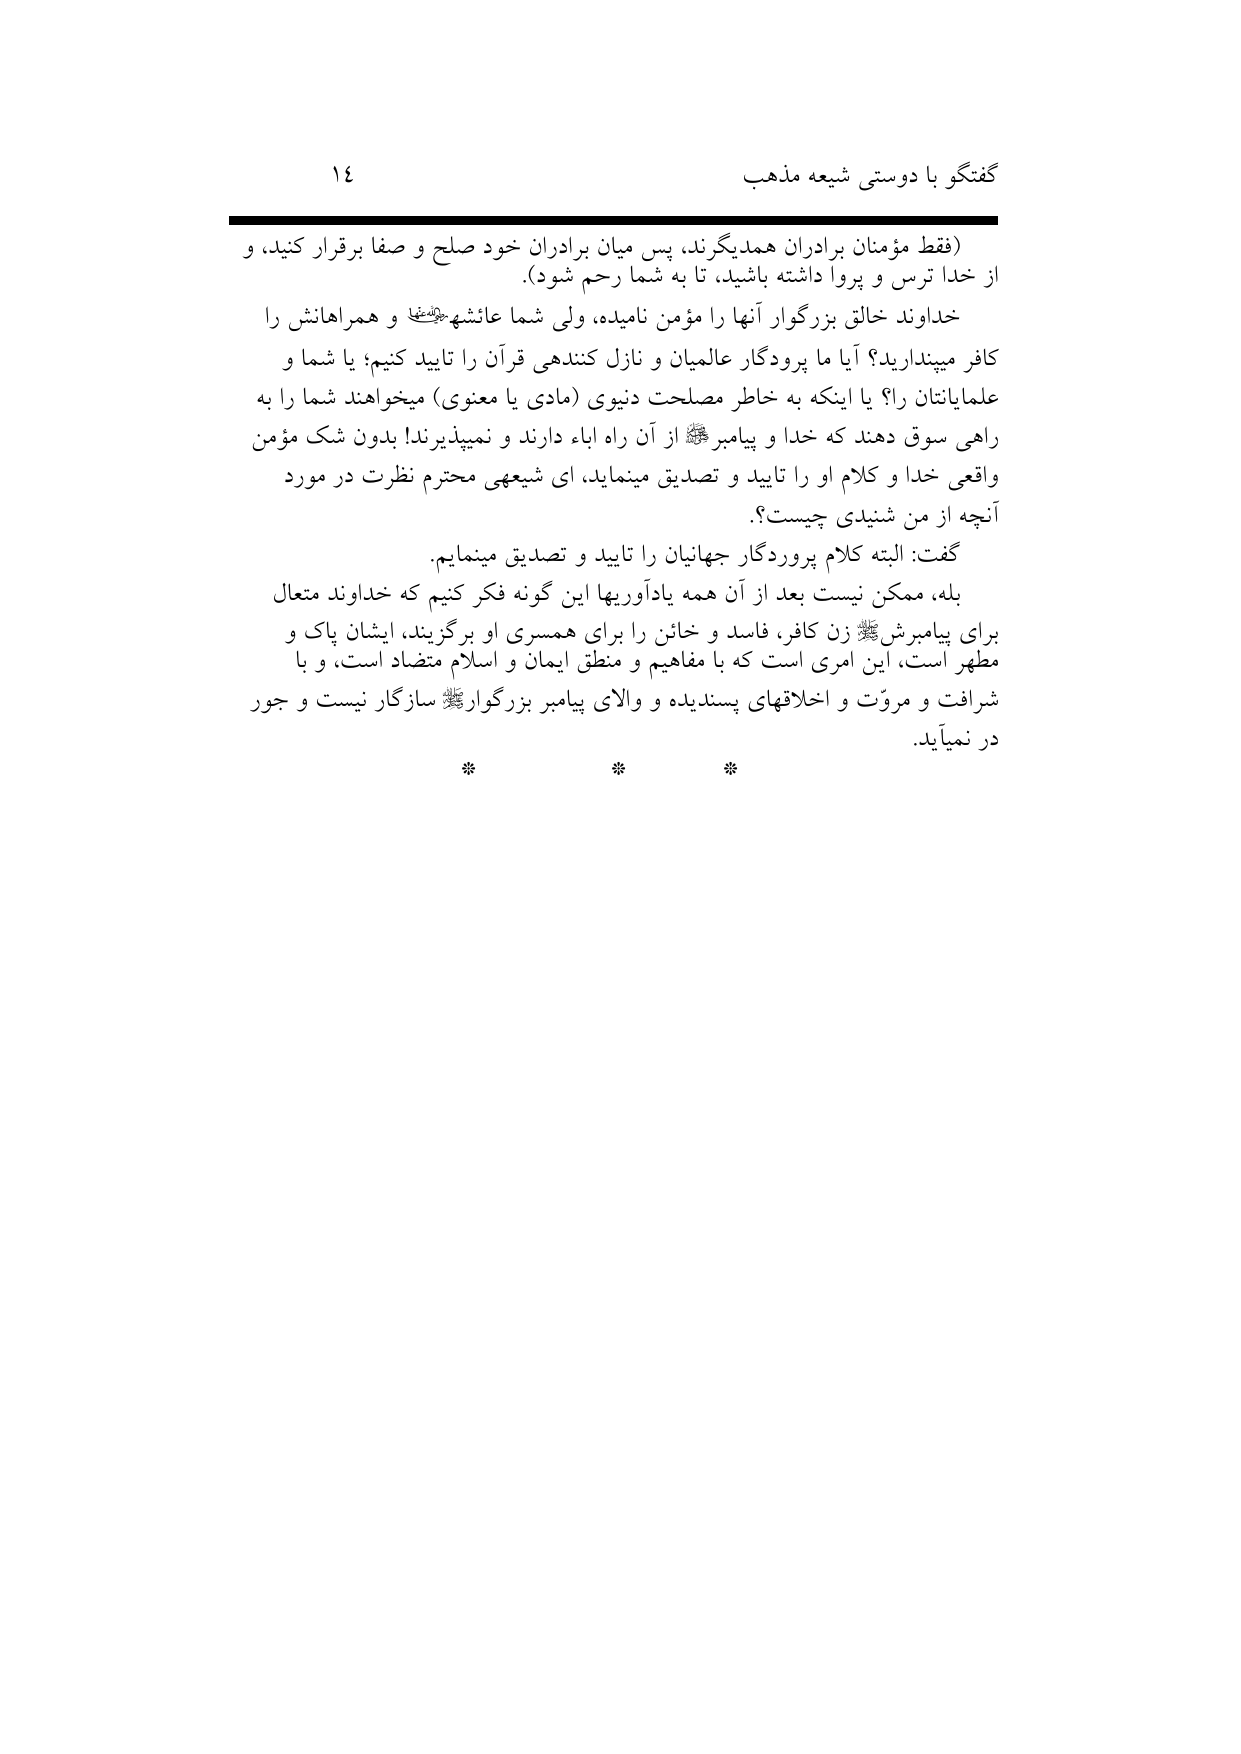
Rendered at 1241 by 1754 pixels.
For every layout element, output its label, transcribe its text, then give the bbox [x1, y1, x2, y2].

text گفت: البته کلام پروردگار جهانیان را تایید و تصدیق می‏نمایم. [236, 534, 998, 573]
text (فقط مؤمنان برادران همديگرند، پس ميان برادران خود صلح و صفا برقرار كنيد، و از خدا ترس و پروا داشته باشيد، تا به شما رحم شود). [236, 236, 998, 294]
text بله، ممکن نیست بعد از آن همه یادآوری‏ها این گونه فکر کنیم که خداوند متعال برای پیامبرش زن کافر، فاسد و خائن را برای همسری او برگزیند، ایشان پاک و مطهر است، این امری است که با مفاهیم و منطق ایمان و اسلام متضاد است، و با شرافت و مروّت و اخلاق‏های پسندیده و والای پیامبر بزرگوار سازگار نیست و جور در نمی‏آید. [236, 573, 998, 758]
text * * * [236, 758, 998, 787]
text خداوند خالق بزرگوار آنها را مؤمن نامیده، ولی شما عائشهل و همراهانش را کافر می‏پندارید؟ آیا ما پرودگار عالمیان و نازل کننده‏ی قرآن را تایید کنیم؛ یا شما و علمایانتان را؟ یا‏ اینکه به خاطر مصلحت دنیوی (مادی یا معنوی) می‏خواهند شما را به راهی سوق ‏دهند که خدا و پیامبر از آن راه اباء دارند و نمی‏پذیرند! بدون شک مؤمن واقعی خدا و کلام او را تایید و تصدیق می‏نماید، ای شیعه‏ی محترم نظرت در مورد آن‏چه از من شنیدی چیست؟. [236, 294, 998, 534]
